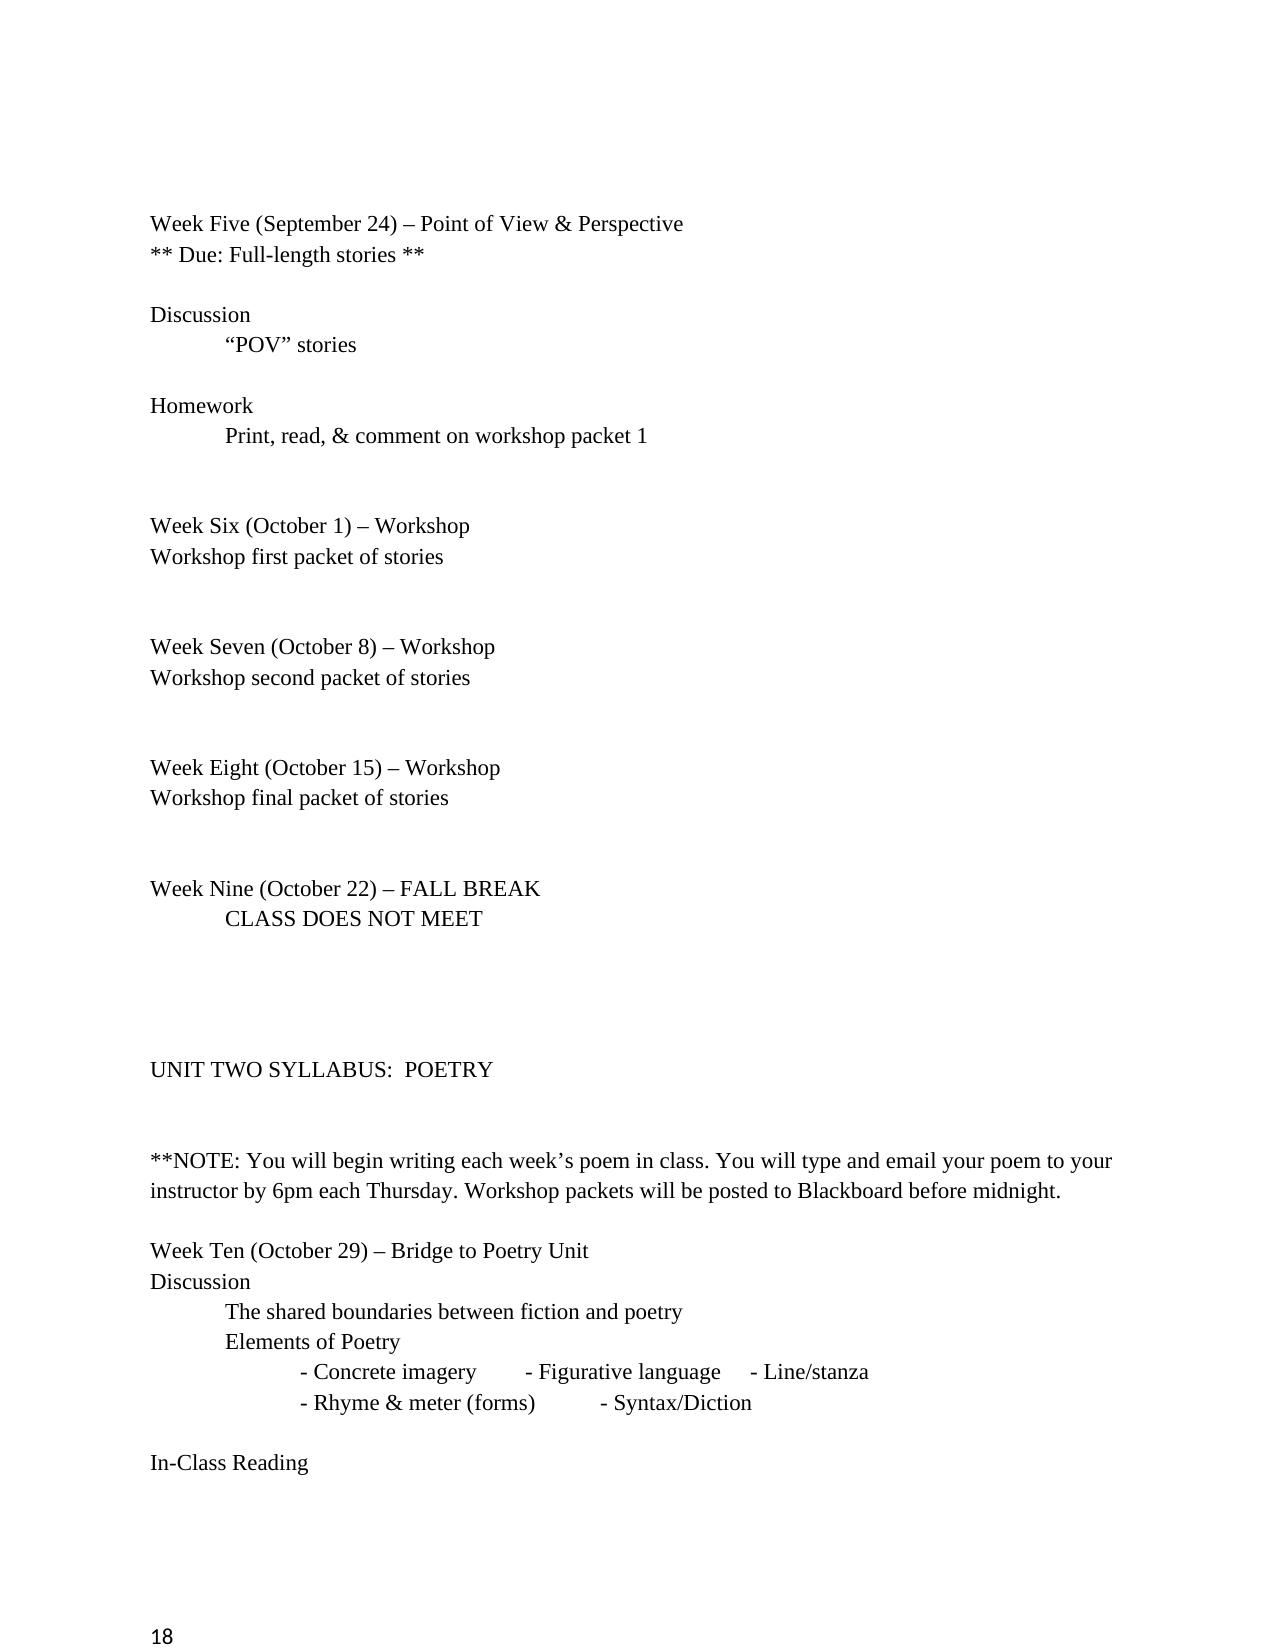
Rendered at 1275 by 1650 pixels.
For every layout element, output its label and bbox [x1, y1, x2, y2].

text [150, 150, 1125, 1475]
